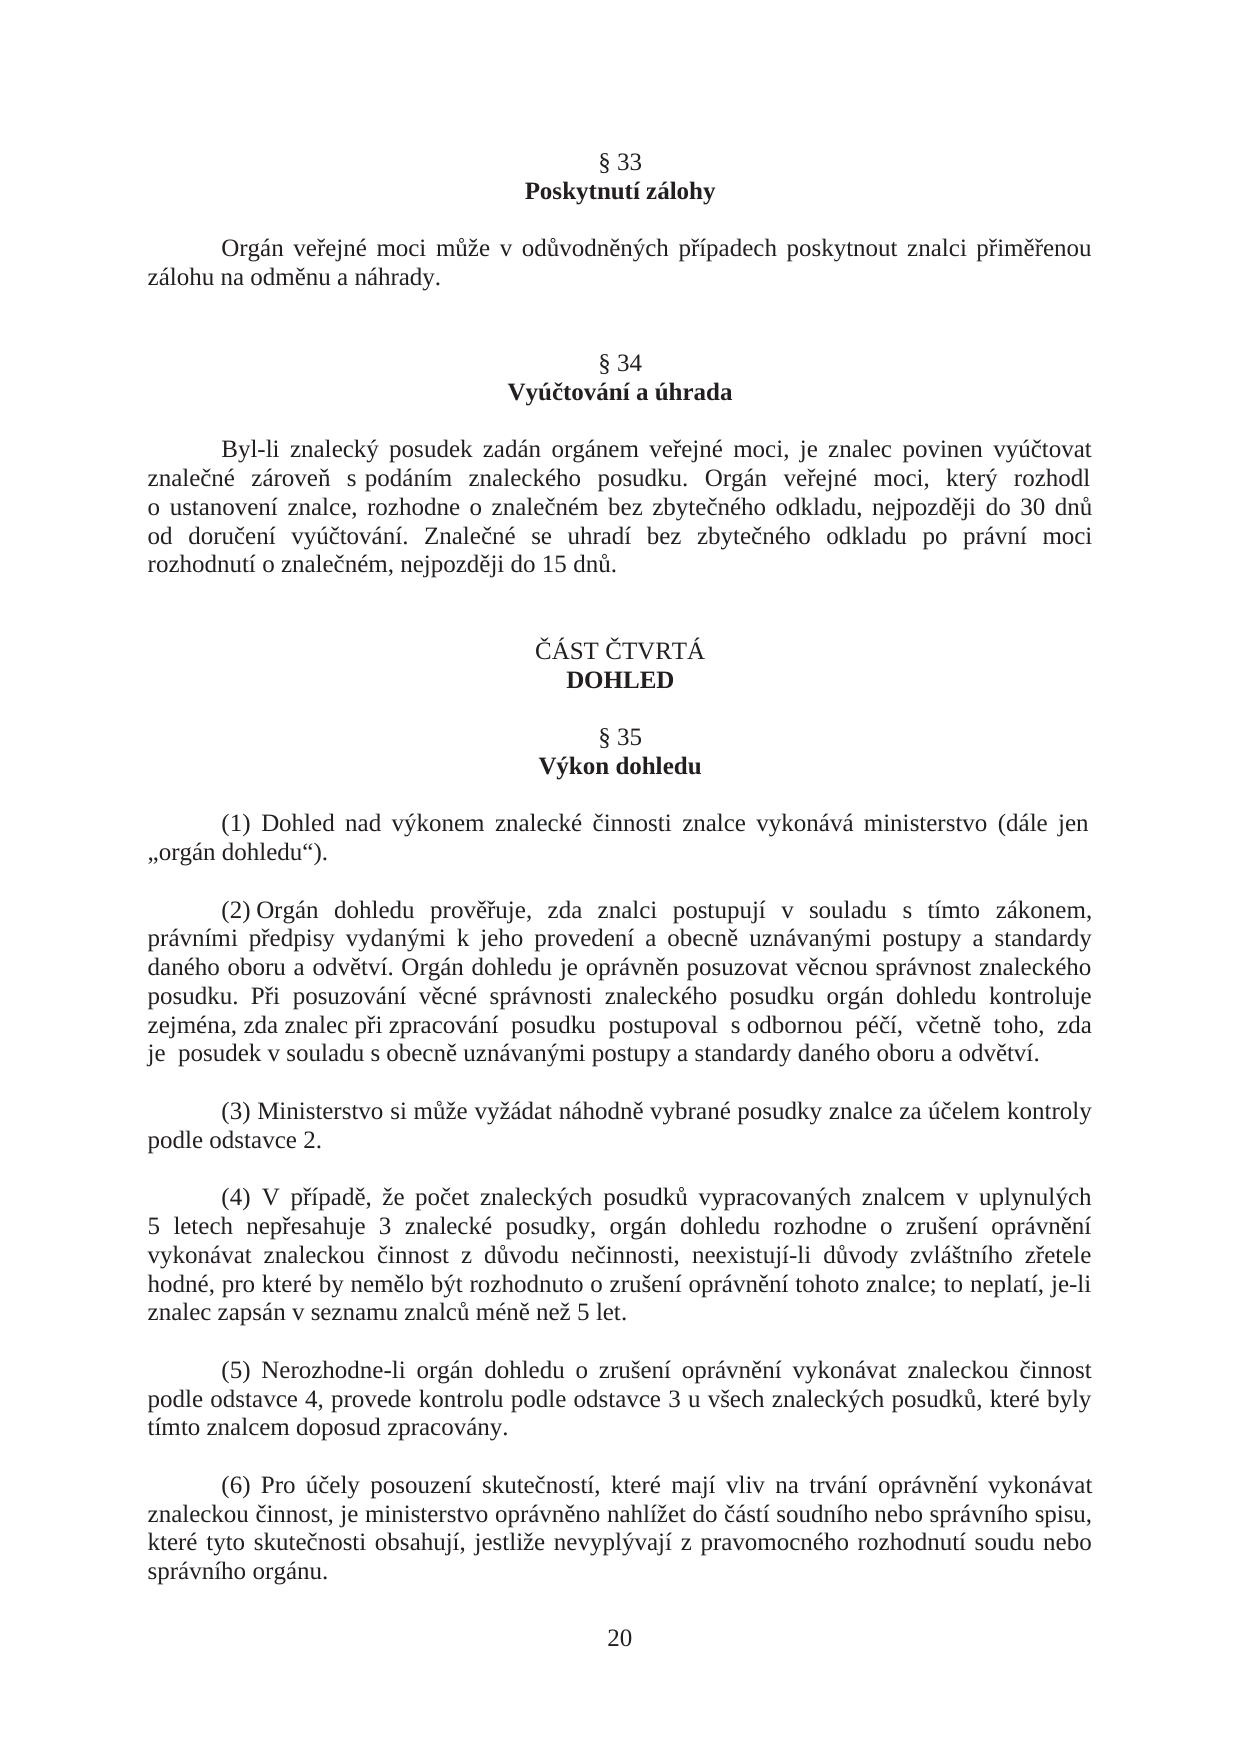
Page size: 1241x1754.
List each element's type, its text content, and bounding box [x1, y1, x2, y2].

subtitle Vyúčtování a úhrada [135, 377, 1104, 406]
subtitle Výkon dohledu [135, 751, 1104, 780]
text § 35 [135, 722, 1104, 751]
text „orgán dohledu“). [147, 837, 1117, 866]
list Nerozhodne-li orgán dohledu o zrušení oprávnění vykonávat znaleckou činnost podle odstavce 4, provede kontrolu podle odstavce 3 u všech znaleckých posudků, které byly tímto znalcem doposud zpracovány. [147, 1355, 1092, 1441]
text § 34 [135, 348, 1104, 377]
subtitle Poskytnutí zálohy [135, 176, 1105, 205]
text Orgán veřejné moci může v odůvodněných případech poskytnout znalci přiměřenou zálohu na odměnu a náhrady. [147, 233, 1092, 291]
list Pro účely posouzení skutečností, které mají vliv na trvání oprávnění vykonávat znaleckou činnost, je ministerstvo oprávněno nahlížet do částí soudního nebo správního spisu, které tyto skutečnosti obsahují, jestliže nevyplývají z pravomocného rozhodnutí soudu nebo správního orgánu. [147, 1470, 1093, 1585]
text § 33 [135, 147, 1104, 176]
list Dohled nad výkonem znalecké činnosti znalce vykonává ministerstvo (dále jen [221, 808, 1117, 837]
text Byl-li znalecký posudek zadán orgánem veřejné moci, je znalec povinen vyúčtovat znalečné zároveň s podáním znaleckého posudku. Orgán veřejné moci, který rozhodl o ustanovení znalce, rozhodne o znalečném bez zbytečného odkladu, nejpozději do 30 dnů od doručení vyúčtování. Znalečné se uhradí bez zbytečného odkladu po právní moci rozhodnutí o znalečném, nejpozději do 15 dnů. [147, 434, 1093, 578]
list V případě, že počet znaleckých posudků vypracovaných znalcem v uplynulých 5 letech nepřesahuje 3 znalecké posudky, orgán dohledu rozhodne o zrušení oprávnění vykonávat znaleckou činnost z důvodu nečinnosti, neexistují-li důvody zvláštního zřetele hodné, pro které by nemělo být rozhodnuto o zrušení oprávnění tohoto znalce; to neplatí, je-li znalec zapsán v seznamu znalců méně než 5 let. [147, 1182, 1092, 1326]
list Orgán dohledu prověřuje, zda znalci postupují v souladu s tímto zákonem, právními předpisy vydanými k jeho provedení a obecně uznávanými postupy a standardy daného oboru a odvětví. Orgán dohledu je oprávněn posuzovat věcnou správnost znaleckého posudku. Při posuzování věcné správnosti znaleckého posudku orgán dohledu kontroluje zejména, zda znalec při zpracování posudku postupoval s odbornou péčí, včetně toho, zda je posudek v souladu s obecně uznávanými postupy a standardy daného oboru a odvětví. [147, 895, 1092, 1067]
list Ministerstvo si může vyžádat náhodně vybrané posudky znalce za účelem kontroly podle odstavce 2. [147, 1096, 1093, 1153]
text ČÁST ČTVRTÁ [135, 636, 1104, 664]
subtitle DOHLED [135, 665, 1105, 694]
